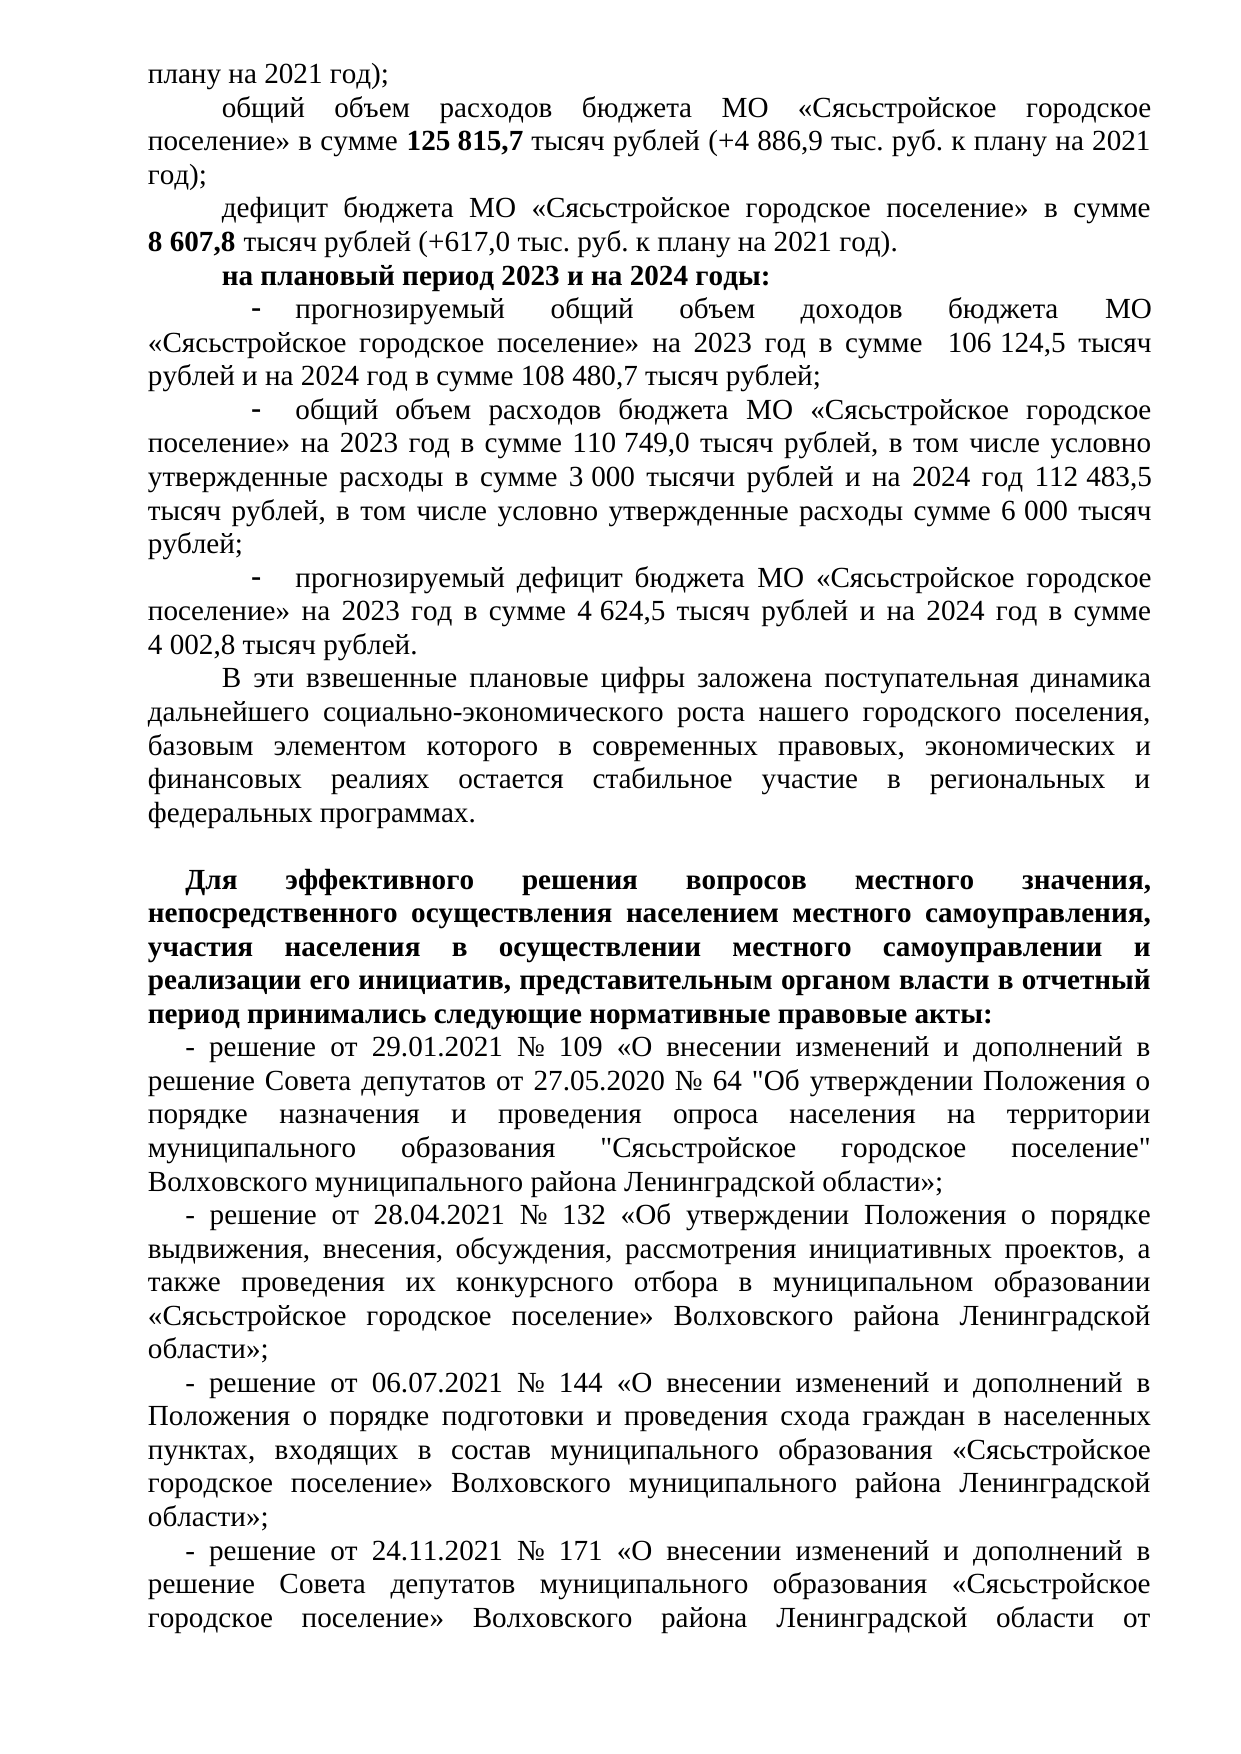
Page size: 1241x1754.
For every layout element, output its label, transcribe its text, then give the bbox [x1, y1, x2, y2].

text общий объем расходов бюджета МО «Сясьстройское городское поселение» в сумме 125 815,7 тысяч рублей (+4 886,9 тыс. руб. к плану на 2021 год); [148, 90, 1152, 191]
text на плановый период 2023 и на 2024 годы: [148, 258, 1152, 291]
list прогнозируемый общий объем доходов бюджета МО «Сясьстройское городское поселение» на 2023 год в сумме 106 124,5 тысяч рублей и на 2024 год в сумме 108 480,7 тысяч рублей; [148, 291, 1152, 392]
list Для эффективного решения вопросов местного значения, непосредственного осуществления населением местного самоуправления, участия населения в осуществлении местного самоуправлении и реализации его инициатив, представительным органом власти в отчетный период принимались следующие нормативные правовые акты: [148, 862, 1152, 1029]
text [148, 56, 1152, 90]
list общий объем расходов бюджета МО «Сясьстройское городское поселение» на 2023 год в сумме 110 749,0 тысяч рублей, в том числе условно утвержденные расходы в сумме 3 000 тысячи рублей и на 2024 год 112 483,5 тысяч рублей, в том числе условно утвержденные расходы сумме 6 000 тысяч рублей; [148, 392, 1152, 560]
list - решение от 28.04.2021 № 132 «Об утверждении Положения о порядке выдвижения, внесения, обсуждения, рассмотрения инициативных проектов, а также проведения их конкурсного отбора в муниципальном образовании «Сясьстройское городское поселение» Волховского района Ленинградской области»; [148, 1197, 1152, 1365]
list прогнозируемый дефицит бюджета МО «Сясьстройское городское поселение» на 2023 год в сумме 4 624,5 тысяч рублей и на 2024 год в сумме 4 002,8 тысяч рублей. [148, 560, 1152, 661]
text В эти взвешенные плановые цифры заложена поступательная динамика дальнейшего социально-экономического роста нашего городского поселения, базовым элементом которого в современных правовых, экономических и финансовых реалиях остается стабильное участие в региональных и федеральных программах. [148, 661, 1152, 828]
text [148, 1533, 1152, 1633]
list - решение от 29.01.2021 № 109 «О внесении изменений и дополнений в решение Совета депутатов от 27.05.2020 № 64 "Об утверждении Положения о порядке назначения и проведения опроса населения на территории муниципального образования "Сясьстройское городское поселение" Волховского муниципального района Ленинградской области»; [148, 1029, 1152, 1197]
text дефицит бюджета МО «Сясьстройское городское поселение» в сумме 8 607,8 тысяч рублей (+617,0 тыс. руб. к плану на 2021 год). [148, 191, 1152, 258]
text - решение от 06.07.2021 № 144 «О внесении изменений и дополнений в Положения о порядке подготовки и проведения схода граждан в населенных пунктах, входящих в состав муниципального образования «Сясьстройское городское поселение» Волховского муниципального района Ленинградской области»; [148, 1365, 1152, 1533]
